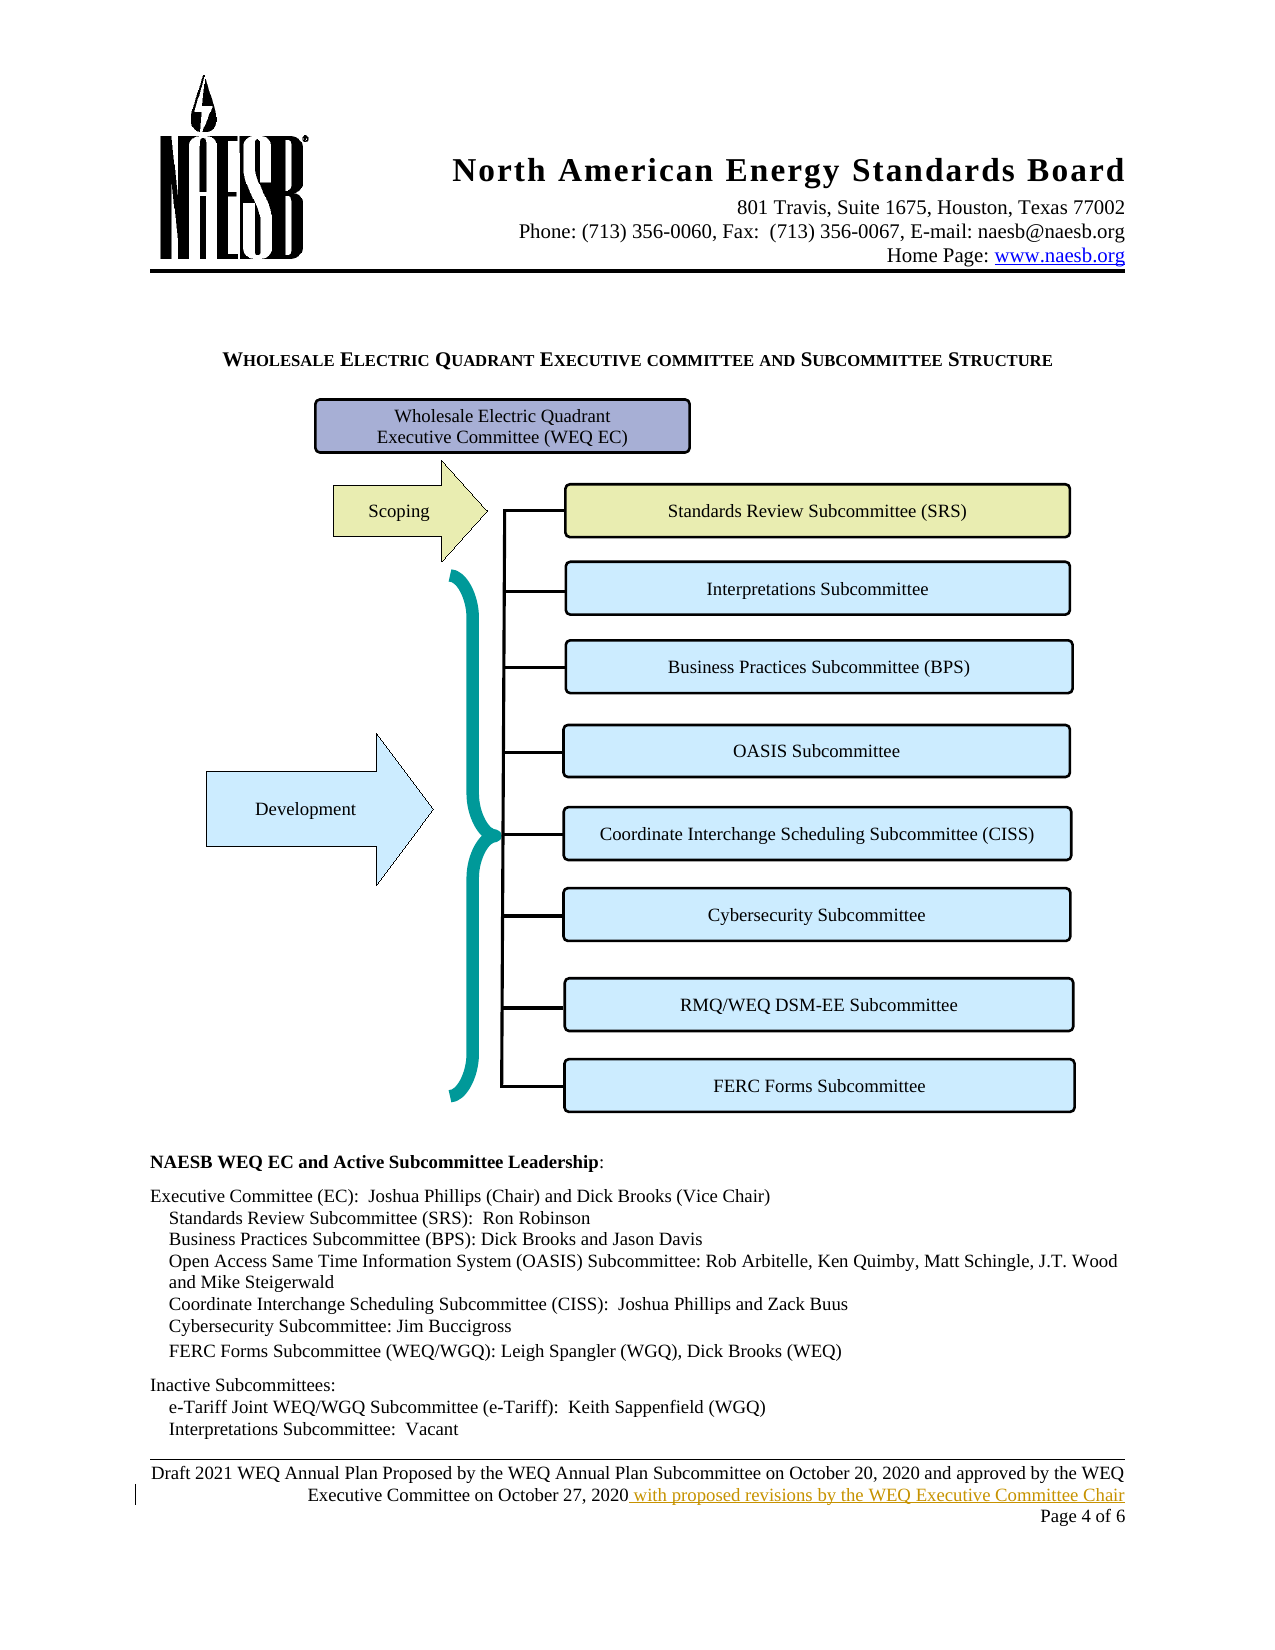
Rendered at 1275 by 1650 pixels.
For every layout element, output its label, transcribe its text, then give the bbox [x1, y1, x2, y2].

text NAESB WEQ EC and Active Subcommittee Leadership: [150, 396, 1125, 1173]
text Standards Review Subcommittee (SRS): Ron Robinson [169, 1207, 1125, 1228]
picture [156, 75, 341, 263]
text Open Access Same Time Information System (OASIS) Subcommittee: Rob Arbitelle, Ken Quimby, Matt Schingle, J.T. Wood and Mike Steigerwald [169, 1250, 1125, 1293]
text Executive Committee (EC): Joshua Phillips (Chair) and Dick Brooks (Vice Chair) [150, 1185, 1125, 1207]
text Inactive Subcommittees: [150, 1374, 1125, 1396]
text Interpretations Subcommittee: Vacant [169, 1417, 1125, 1439]
text Cybersecurity Subcommittee: Jim Buccigross [169, 1314, 1125, 1336]
text Wholesale Electric Quadrant Executive committee and Subcommittee Structure [150, 347, 1125, 371]
text Business Practices Subcommittee (BPS): Dick Brooks and Jason Davis [169, 1228, 1125, 1250]
text Coordinate Interchange Scheduling Subcommittee (CISS): Joshua Phillips and Zack Buus [169, 1293, 1125, 1314]
text FERC Forms Subcommittee (WEQ/WGQ): Leigh Spangler (WGQ), Dick Brooks (WEQ) [150, 1340, 1125, 1362]
text e-Tariff Joint WEQ/WGQ Subcommittee (e-Tariff): Keith Sappenfield (WGQ) [169, 1396, 1125, 1417]
